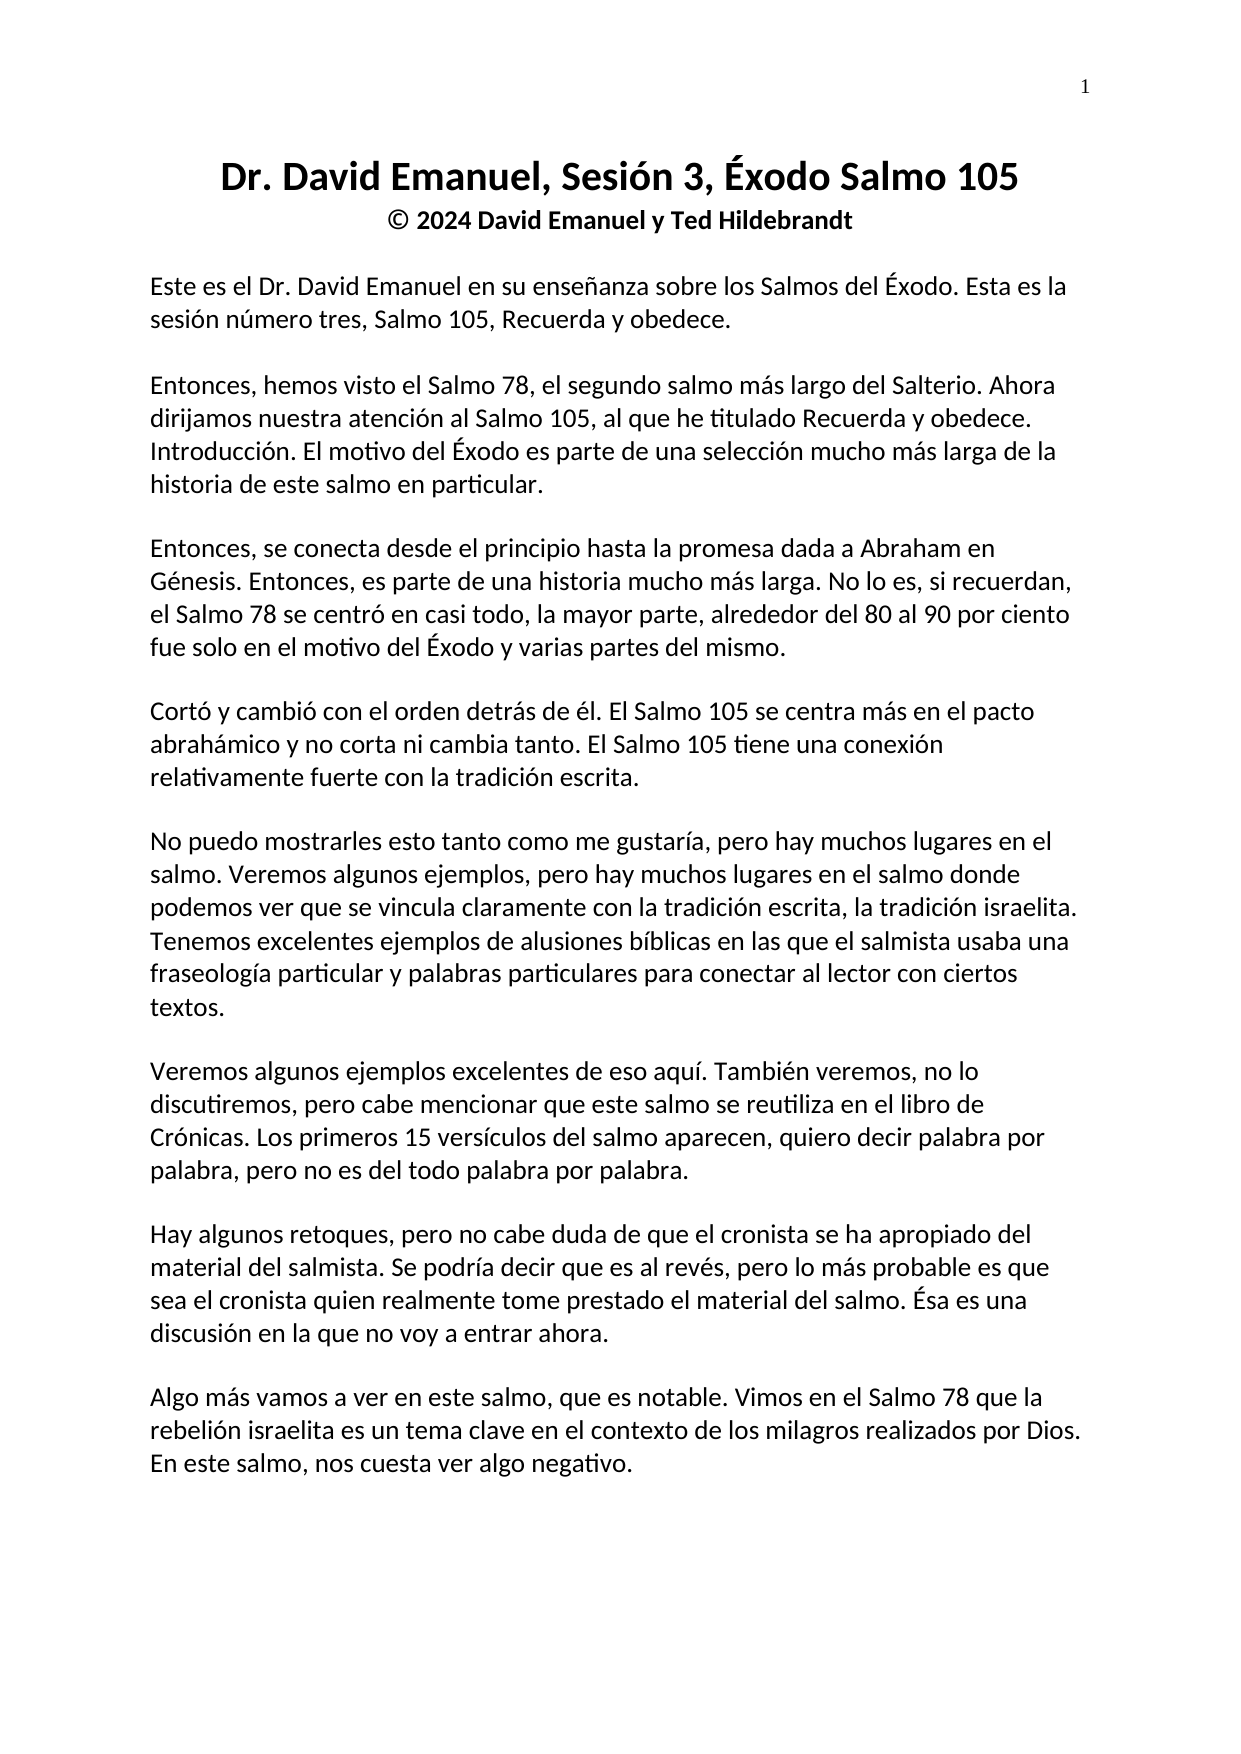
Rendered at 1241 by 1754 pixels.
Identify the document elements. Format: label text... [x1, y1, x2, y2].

text Veremos algunos ejemplos excelentes de eso aquí. También veremos, no lo discutiremos, pero cabe mencionar que este salmo se reutiliza en el libro de Crónicas. Los primeros 15 versículos del salmo aparecen, quiero decir palabra por palabra, pero no es del todo palabra por palabra. [150, 1054, 1090, 1186]
text Hay algunos retoques, pero no cabe duda de que el cronista se ha apropiado del material del salmista. Se podría decir que es al revés, pero lo más probable es que sea el cronista quien realmente tome prestado el material del salmo. Ésa es una discusión en la que no voy a entrar ahora. [150, 1217, 1090, 1349]
text Entonces, hemos visto el Salmo 78, el segundo salmo más largo del Salterio. Ahora dirijamos nuestra atención al Salmo 105, al que he titulado Recuerda y obedece. Introducción. El motivo del Éxodo es parte de una selección mucho más larga de la historia de este salmo en particular. [150, 368, 1090, 500]
text Algo más vamos a ver en este salmo, que es notable. Vimos en el Salmo 78 que la rebelión israelita es un tema clave en el contexto de los milagros realizados por Dios. En este salmo, nos cuesta ver algo negativo. [150, 1380, 1090, 1479]
text © 2024 David Emanuel y Ted Hildebrandt [150, 201, 1090, 238]
text Entonces, se conecta desde el principio hasta la promesa dada a Abraham en Génesis. Entonces, es parte de una historia mucho más larga. No lo es, si recuerdan, el Salmo 78 se centró en casi todo, la mayor parte, alrededor del 80 al 90 por ciento fue solo en el motivo del Éxodo y varias partes del mismo. [150, 531, 1090, 663]
text Este es el Dr. David Emanuel en su enseñanza sobre los Salmos del Éxodo. Esta es la sesión número tres, Salmo 105, Recuerda y obedece. [150, 269, 1090, 335]
text No puedo mostrarles esto tanto como me gustaría, pero hay muchos lugares en el salmo. Veremos algunos ejemplos, pero hay muchos lugares en el salmo donde podemos ver que se vincula claramente con la tradición escrita, la tradición israelita. Tenemos excelentes ejemplos de alusiones bíblicas en las que el salmista usaba una fraseología particular y palabras particulares para conectar al lector con ciertos textos. [150, 824, 1090, 1023]
text Cortó y cambió con el orden detrás de él. El Salmo 105 se centra más en el pacto abrahámico y no corta ni cambia tanto. El Salmo 105 tiene una conexión relativamente fuerte con la tradición escrita. [150, 694, 1090, 793]
text Dr. David Emanuel, Sesión 3, Éxodo Salmo 105 [150, 150, 1090, 201]
